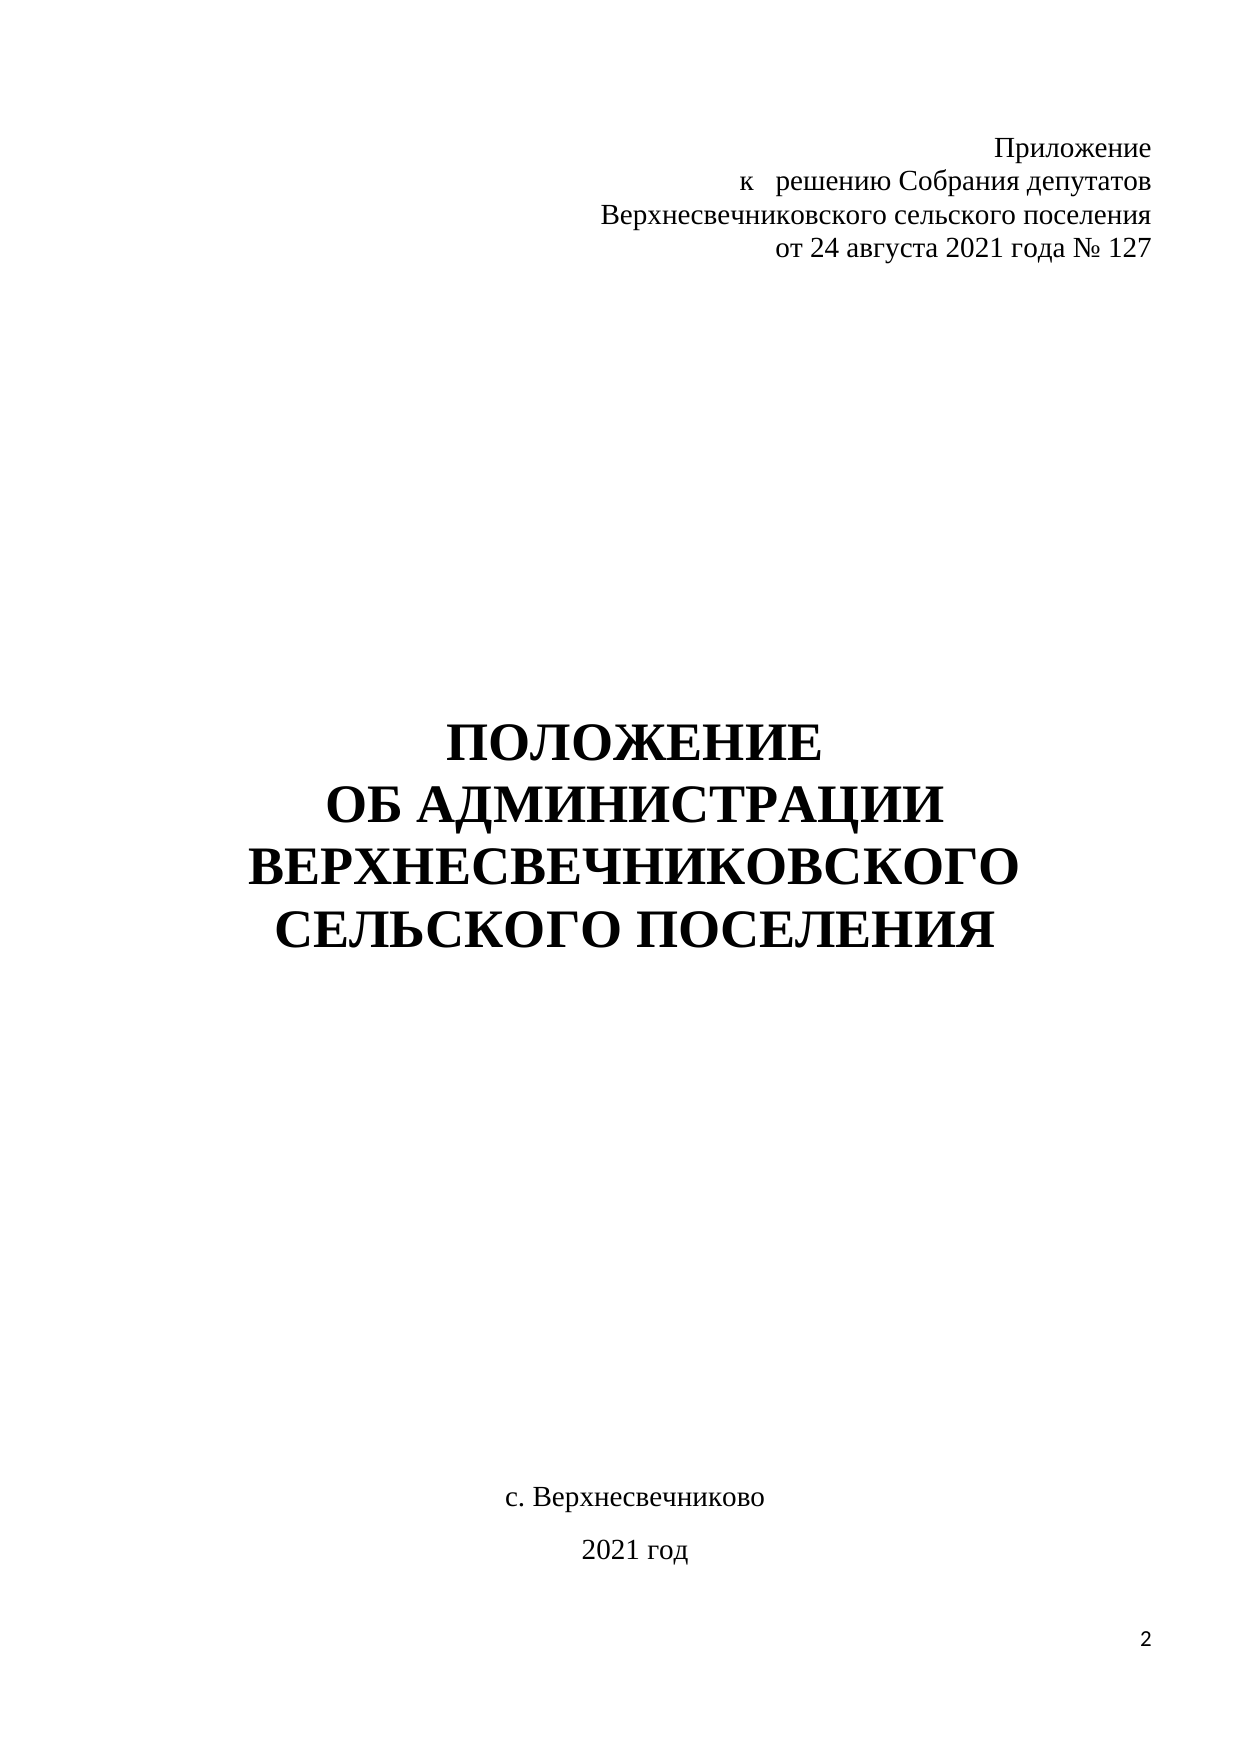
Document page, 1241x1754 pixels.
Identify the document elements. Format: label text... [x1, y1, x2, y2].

text СЕЛЬСКОГО ПОСЕЛЕНИЯ [118, 897, 1152, 959]
text ПОЛОЖЕНИЕ [118, 710, 1152, 772]
text Приложение [118, 130, 1152, 163]
text 2021 год [118, 1532, 1152, 1566]
text ОБ АДМИНИСТРАЦИИ ВЕРХНЕСВЕЧНИКОВСКОГО [118, 772, 1152, 897]
text от 24 августа 2021 года № 127 [118, 231, 1152, 264]
text с. Верхнесвечниково [118, 1479, 1152, 1513]
text Верхнесвечниковского сельского поселения [118, 197, 1152, 231]
text к решению Собрания депутатов [118, 163, 1152, 197]
